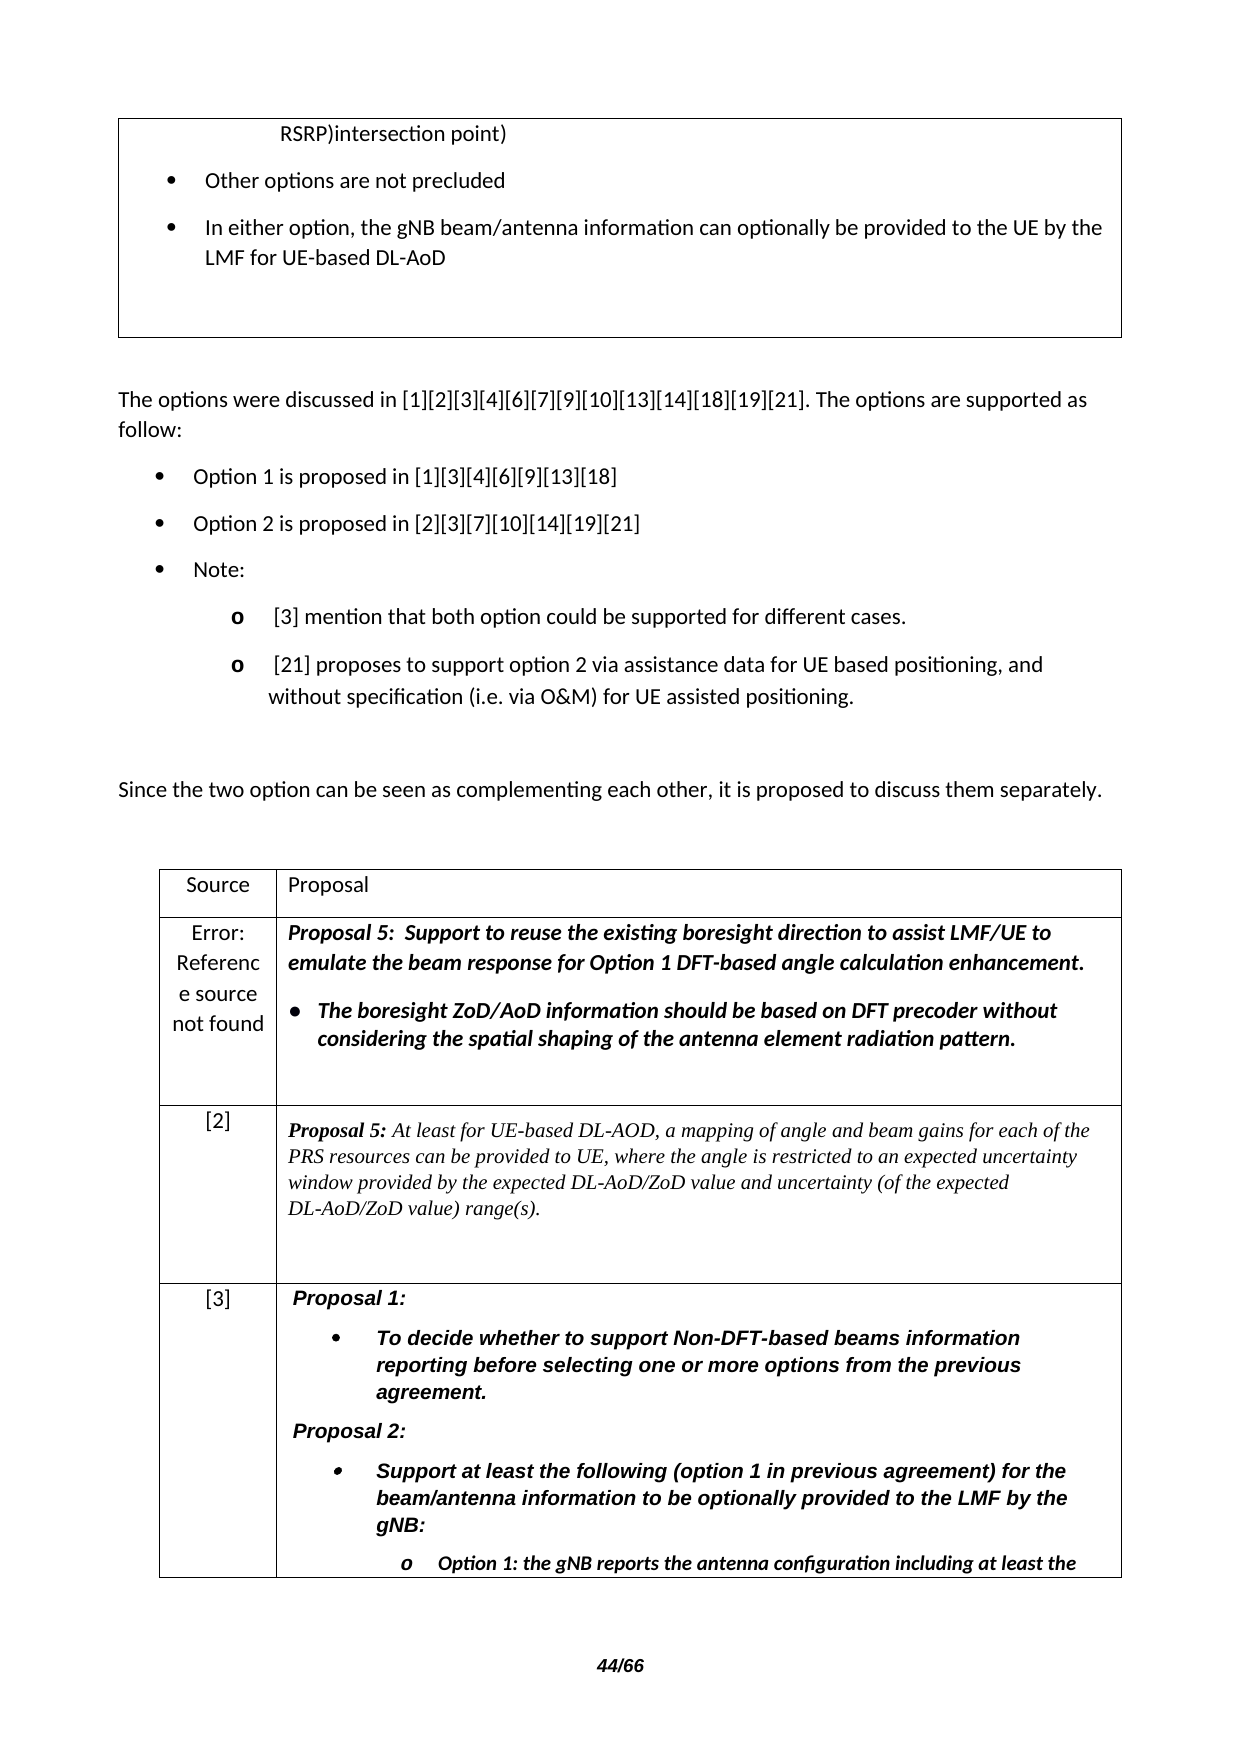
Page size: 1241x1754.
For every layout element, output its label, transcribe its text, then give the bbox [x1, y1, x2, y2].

table_header Source [160, 870, 276, 917]
table_cell [3] [160, 1284, 276, 1577]
list Note: [156, 556, 1122, 583]
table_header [119, 119, 1121, 337]
list Option 2 is proposed in [2][3][7][10][14][19][21] [156, 509, 1122, 537]
list [3] mention that both option could be supported for different cases. [231, 602, 1122, 632]
table_cell [2] [160, 1106, 276, 1283]
table_cell Proposal 5: At least for UE-based DL-AOD, a mapping of angle and beam gains for each of the PRS resources can be provided to UE, where the angle is restricted to an expected uncertainty window provided by the expected DL-AoD/ZoD value and uncertainty (of the expected DL-AoD/ZoD value) range(s). [277, 1106, 1121, 1283]
list [21] proposes to support option 2 via assistance data for UE based positioning, and without specification (i.e. via O&M) for UE assisted positioning. [231, 651, 1122, 710]
list Option 1 is proposed in [1][3][4][6][9][13][18] [156, 462, 1122, 490]
text The options were discussed in [1][2][3][4][6][7][9][10][13][14][18][19][21]. The options are supported as follow: [118, 385, 1122, 443]
table_header Proposal [277, 870, 1121, 917]
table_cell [277, 1284, 1121, 1577]
table_cell Proposal 5: Support to reuse the existing boresight direction to assist LMF/UE to emulate the beam response for Option 1 DFT-based angle calculation enhancement. The boresight ZoD/AoD information should be based on DFT precoder without considering the spatial shaping of the antenna element radiation pattern. [277, 918, 1121, 1105]
text Since the two option can be seen as complementing each other, it is proposed to discuss them separately. [118, 776, 1122, 804]
